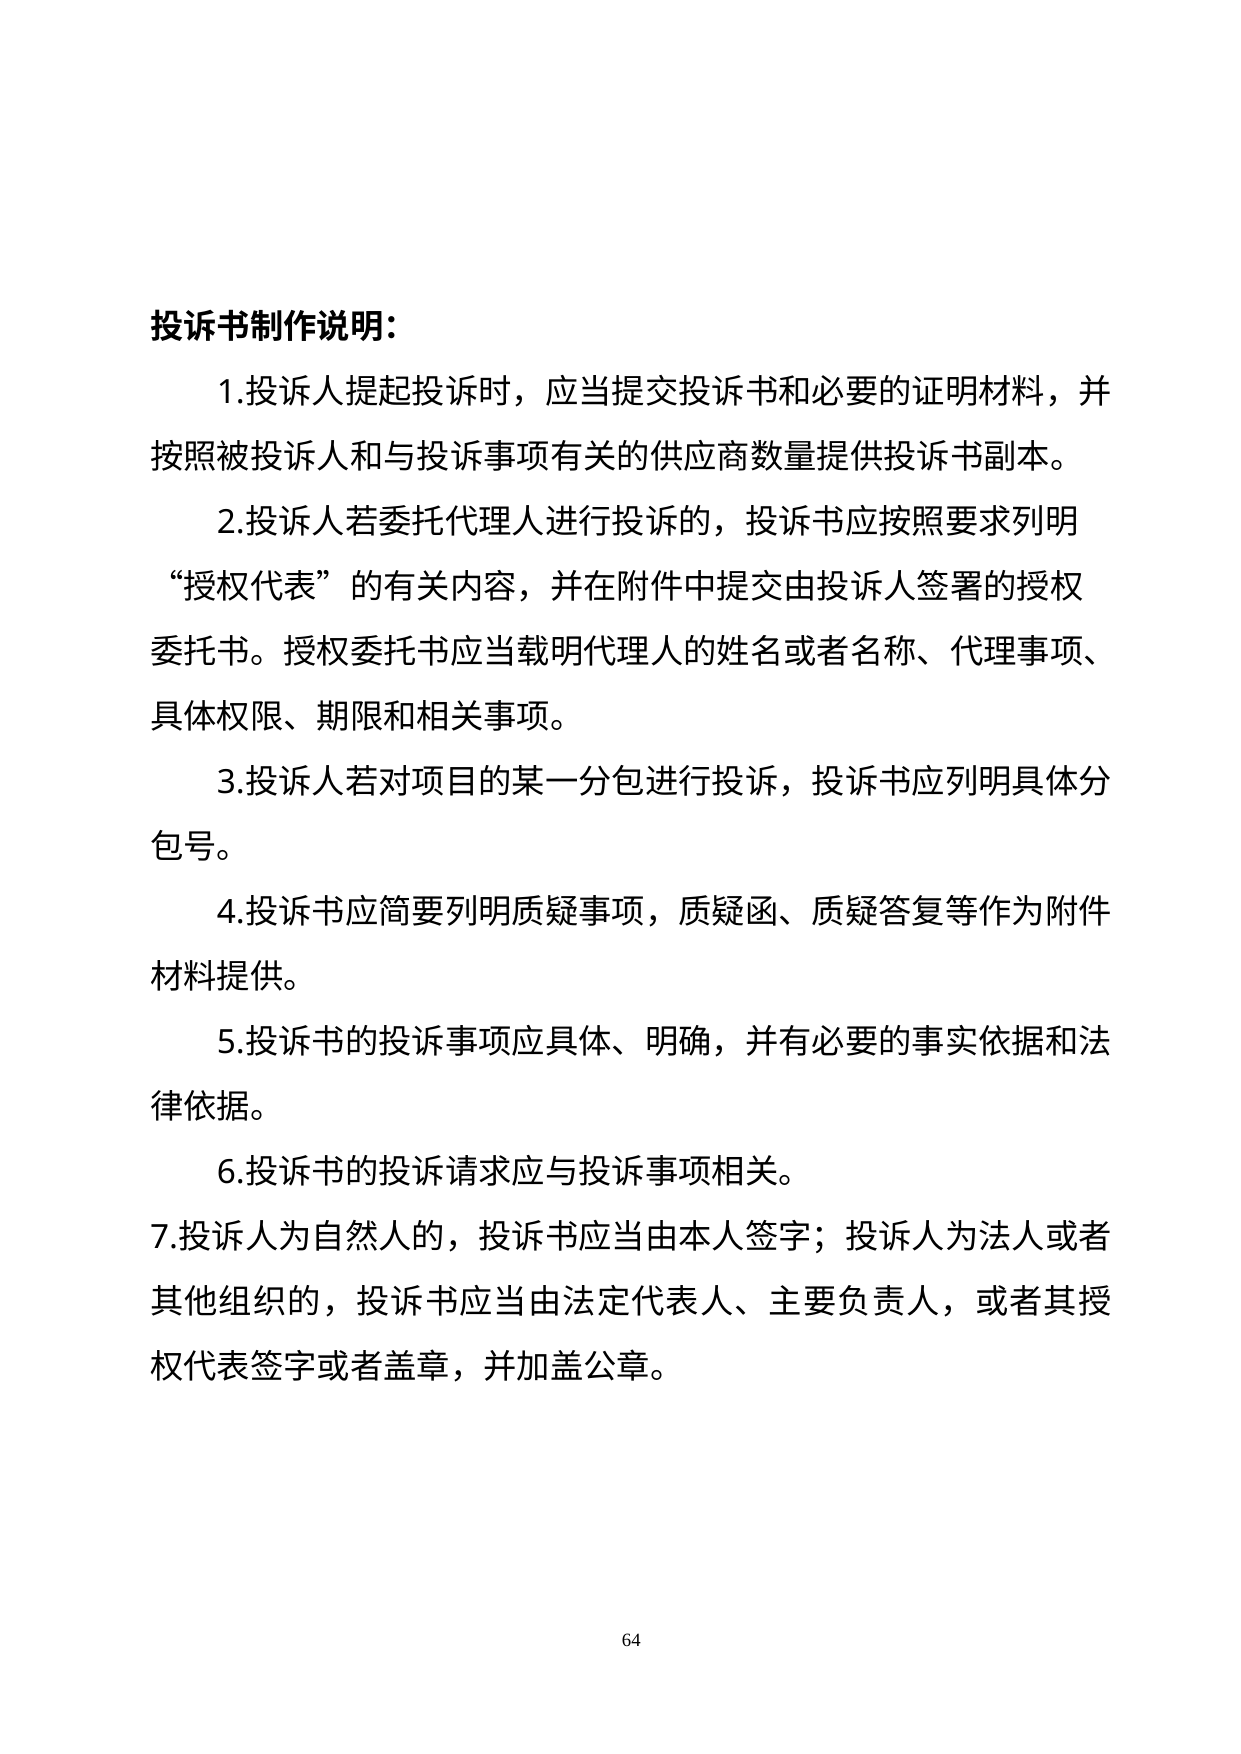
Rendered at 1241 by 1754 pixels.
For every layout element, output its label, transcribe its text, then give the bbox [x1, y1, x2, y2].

text 5.投诉书的投诉事项应具体、明确，并有必要的事实依据和法律依据。 [150, 1007, 1112, 1137]
text 2.投诉人若委托代理人进行投诉的，投诉书应按照要求列明“授权代表”的有关内容，并在附件中提交由投诉人签署的授权委托书。授权委托书应当载明代理人的姓名或者名称、代理事项、具体权限、期限和相关事项。 [150, 487, 1112, 747]
text 3.投诉人若对项目的某一分包进行投诉，投诉书应列明具体分包号。 [150, 747, 1112, 877]
text 4.投诉书应简要列明质疑事项，质疑函、质疑答复等作为附件材料提供。 [150, 877, 1112, 1007]
text 6.投诉书的投诉请求应与投诉事项相关。 [150, 1137, 1112, 1202]
text 1.投诉人提起投诉时，应当提交投诉书和必要的证明材料，并按照被投诉人和与投诉事项有关的供应商数量提供投诉书副本。 [150, 357, 1112, 487]
text 7.投诉人为自然人的，投诉书应当由本人签字；投诉人为法人或者其他组织的，投诉书应当由法定代表人、主要负责人，或者其授权代表签字或者盖章，并加盖公章。 [150, 1202, 1112, 1397]
text 投诉书制作说明： [150, 292, 1112, 357]
